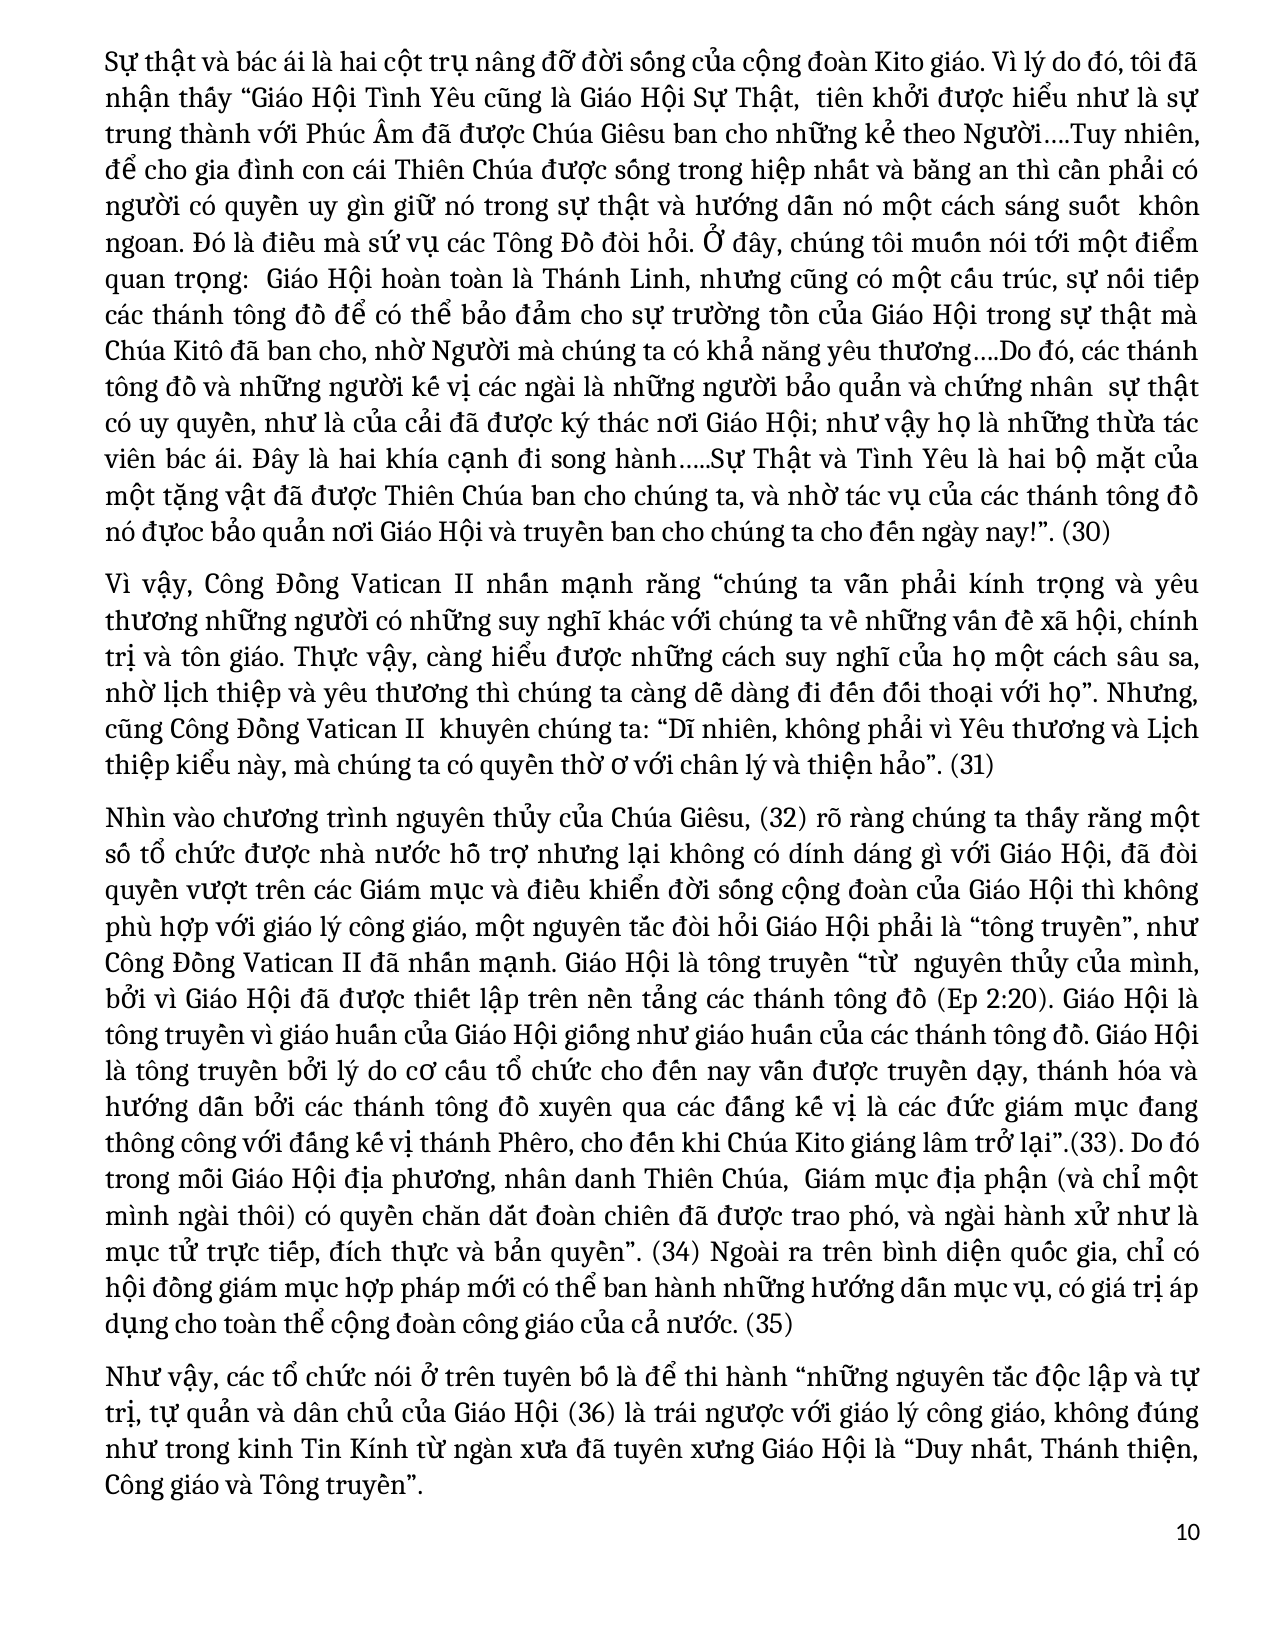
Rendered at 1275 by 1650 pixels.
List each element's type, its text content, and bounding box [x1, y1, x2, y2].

text Sự thật và bác ái là hai cột trụ nâng đỡ đời sống của cộng đoàn Kito giáo. Vì lý do đó, tôi đã nhận thấy “Giáo Hội Tình Yêu cũng là Giáo Hội Sự Thật, tiên khởi được hiểu như là sự trung thành với Phúc Âm đã được Chúa Giêsu ban cho những kẻ theo Người….Tuy nhiên, để cho gia đình con cái Thiên Chúa được sống trong hiệp nhất và bằng an thì cần phải có người có quyền uy gìn giữ nó trong sự thật và hướng dẫn nó một cách sáng suốt khôn ngoan. Đó là điều mà sứ vụ các Tông Đồ đòi hỏi. Ở đây, chúng tôi muốn nói tới một điểm quan trọng: Giáo Hội hoàn toàn là Thánh Linh, nhưng cũng có một cấu trúc, sự nối tiếp các thánh tông đồ để có thể bảo đảm cho sự trường tồn của Giáo Hội trong sự thật mà Chúa Kitô đã ban cho, nhờ Người mà chúng ta có khả năng yêu thương….Do đó, các thánh tông đồ và những người kế vị các ngài là những người bảo quản và chứng nhân sự thật có uy quyền, như là của cải đã được ký thác nơi Giáo Hội; như vậy họ là những thừa tác viên bác ái. Đây là hai khía cạnh đi song hành…..Sự Thật và Tình Yêu là hai bộ mặt của một tặng vật đã được Thiên Chúa ban cho chúng ta, và nhờ tác vụ của các thánh tông đồ nó đựoc bảo quản nơi Giáo Hội và truyền ban cho chúng ta cho đến ngày nay!”. (30) [105, 45, 1200, 548]
text Vì vậy, Công Đồng Vatican II nhấn mạnh rằng “chúng ta vẫn phải kính trọng và yêu thương những người có những suy nghĩ khác với chúng ta về những vấn đề xã hội, chính trị và tôn giáo. Thực vậy, càng hiểu được những cách suy nghĩ của họ một cách sâu sa, nhờ lịch thiệp và yêu thương thì chúng ta càng dễ dàng đi đến đối thoại với họ”. Nhưng, cũng Công Đồng Vatican II khuyên chúng ta: “Dĩ nhiên, không phải vì Yêu thương và Lịch thiệp kiểu này, mà chúng ta có quyền thờ ơ với chân lý và thiện hảo”. (31) [105, 568, 1200, 782]
text Nhìn vào chương trình nguyên thủy của Chúa Giêsu, (32) rõ ràng chúng ta thấy rằng một số tổ chức được nhà nước hỗ trợ nhưng lại không có dính dáng gì với Giáo Hội, đã đòi quyền vượt trên các Giám mục và điều khiển đời sống cộng đoàn của Giáo Hội thì không phù hợp với giáo lý công giáo, một nguyên tắc đòi hỏi Giáo Hội phải là “tông truyền”, như Công Đồng Vatican II đã nhấn mạnh. Giáo Hội là tông truyền “từ nguyên thủy của mình, bởi vì Giáo Hội đã được thiết lập trên nền tảng các thánh tông đồ (Ep 2:20). Giáo Hội là tông truyền vì giáo huấn của Giáo Hội giống như giáo huấn của các thánh tông đồ. Giáo Hội là tông truyền bởi lý do cơ cấu tổ chức cho đến nay vẫn được truyền dạy, thánh hóa và hướng dẫn bởi các thánh tông đồ xuyên qua các đấng kế vị là các đức giám mục đang thông công với đấng kế vị thánh Phêro, cho đến khi Chúa Kito giáng lâm trở lại”.(33). Do đó trong mỗi Giáo Hội địa phương, nhân danh Thiên Chúa, Giám mục địa phận (và chỉ một mình ngài thôi) có quyền chăn dắt đoàn chiên đã được trao phó, và ngài hành xử như là mục tử trực tiếp, đích thực và bản quyền”. (34) Ngoài ra trên bình diện quốc gia, chỉ có hội đồng giám mục hợp pháp mới có thể ban hành những hướng dẫn mục vụ, có giá trị áp dụng cho toàn thể cộng đoàn công giáo của cả nước. (35) [105, 801, 1200, 1341]
text Như vậy, các tổ chức nói ở trên tuyên bố là để thi hành “những nguyên tắc độc lập và tự trị, tự quản và dân chủ của Giáo Hội (36) là trái ngược với giáo lý công giáo, không đúng như trong kinh Tin Kính từ ngàn xưa đã tuyên xưng Giáo Hội là “Duy nhất, Thánh thiện, Công giáo và Tông truyền”. [105, 1360, 1200, 1502]
